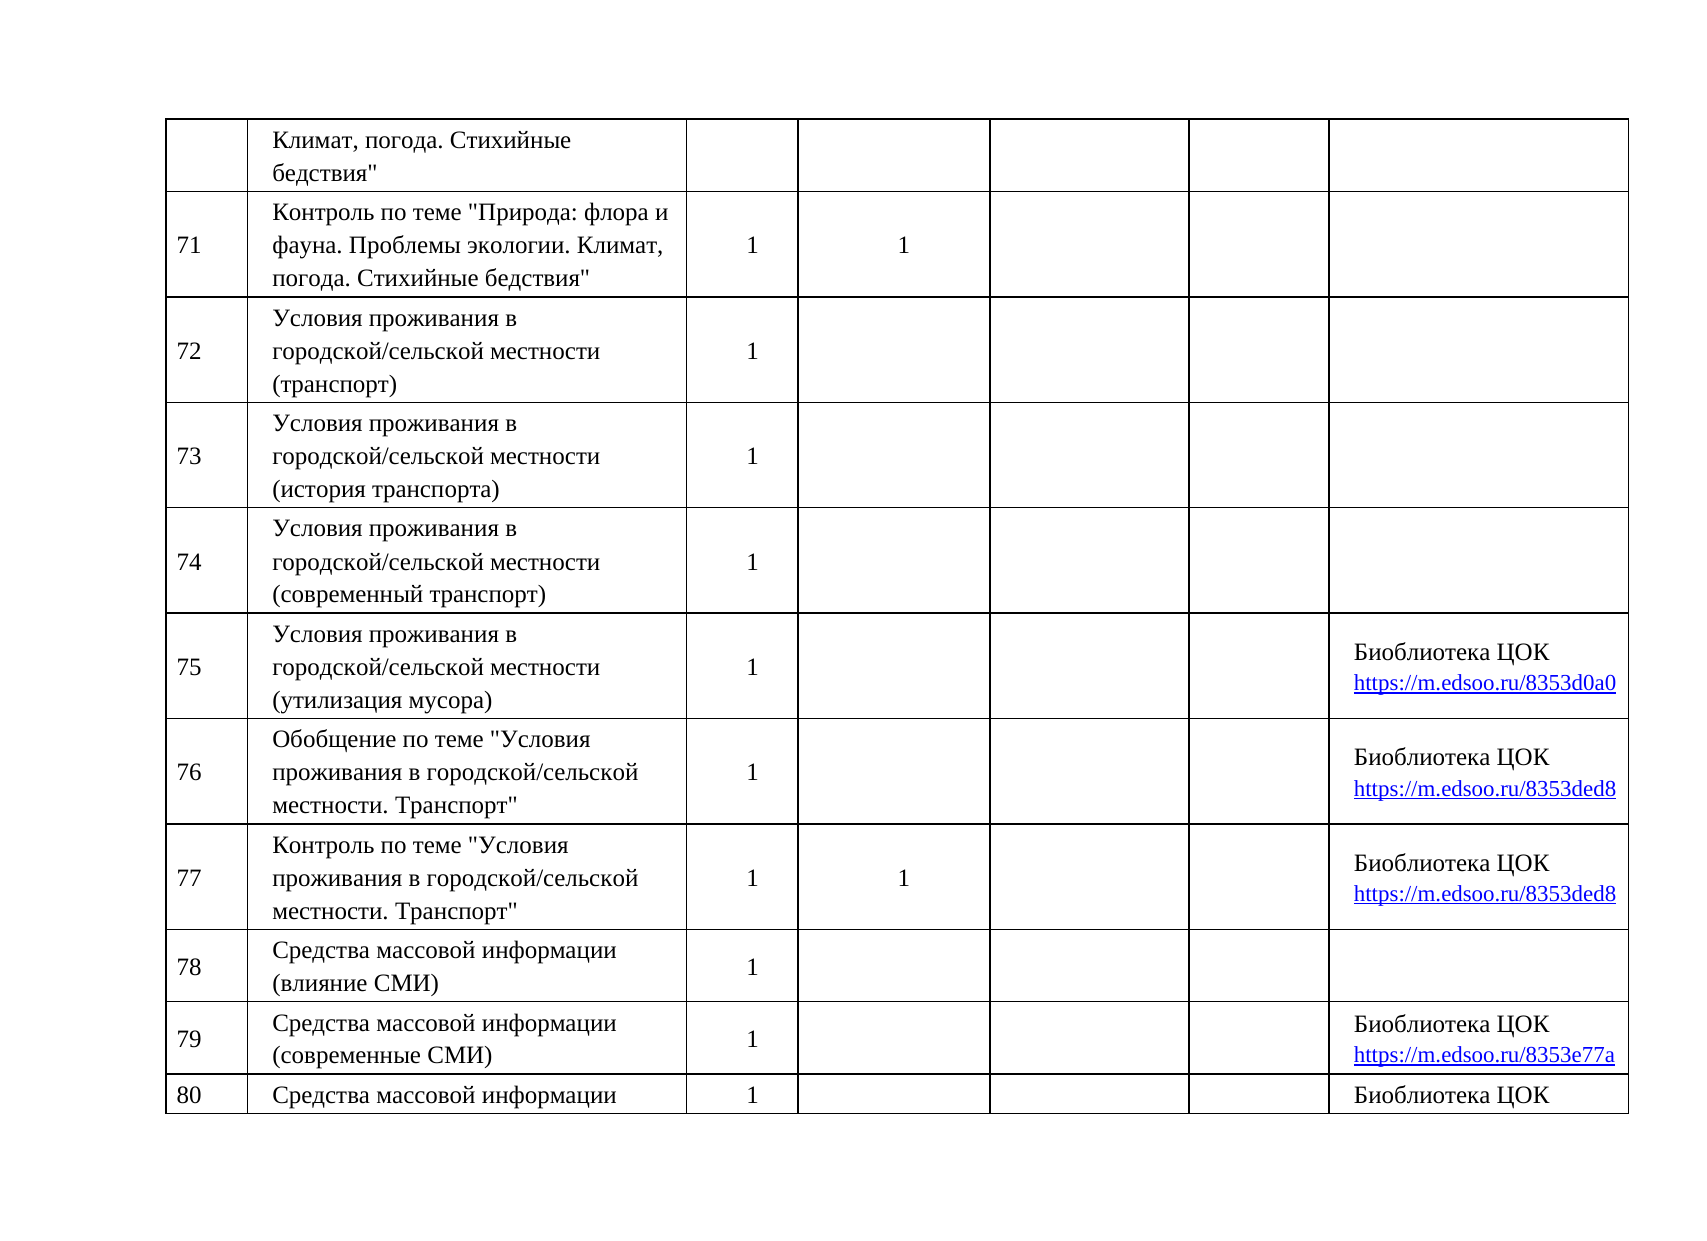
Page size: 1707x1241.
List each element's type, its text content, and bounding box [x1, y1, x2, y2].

table_cell [991, 192, 1188, 296]
table_cell [1190, 192, 1328, 296]
table_cell Условия проживания в городской/сельской местности (транспорт) [248, 298, 686, 401]
table_cell 73 [167, 403, 247, 507]
table_cell Контроль по теме "Природа: флора и фауна. Проблемы экологии. Климат, погода. Стихийные бедствия" [248, 192, 686, 296]
table_cell Биоблиотека ЦОК https://m.edsoo.ru/8353e77a [1330, 1002, 1628, 1073]
table_cell [991, 120, 1188, 191]
table_cell [1190, 825, 1328, 928]
table_cell 1 [687, 192, 797, 296]
table_cell [799, 1075, 989, 1113]
table_cell 1 [687, 825, 797, 928]
table_cell 1 [687, 298, 797, 401]
table_cell 1 [799, 825, 989, 928]
table_cell [991, 719, 1188, 823]
table_cell Биоблиотека ЦОК https://m.edsoo.ru/8353ded8 [1330, 719, 1628, 823]
table_cell 72 [167, 298, 247, 401]
table_cell 70 [167, 120, 247, 191]
table_cell [799, 298, 989, 401]
table_cell 71 [167, 192, 247, 296]
table_cell 1 [687, 120, 797, 191]
table_cell 77 [167, 825, 247, 928]
table_cell Контроль по теме "Условия проживания в городской/сельской местности. Транспорт" [248, 825, 686, 928]
table_cell [991, 508, 1188, 612]
table_cell [799, 719, 989, 823]
table_cell [991, 1075, 1188, 1113]
table_cell 78 [167, 930, 247, 1001]
table_cell Условия проживания в городской/сельской местности (современный транспорт) [248, 508, 686, 612]
table_cell Биоблиотека ЦОК https://m.edsoo.ru/8353d0a0 [1330, 614, 1628, 718]
table_cell [799, 508, 989, 612]
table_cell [248, 120, 686, 191]
table_cell 74 [167, 508, 247, 612]
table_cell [248, 1075, 686, 1113]
table_cell Биоблиотека ЦОК https://m.edsoo.ru/8353ded8 [1330, 825, 1628, 928]
table_cell [799, 930, 989, 1001]
table_cell 75 [167, 614, 247, 718]
table_cell [1330, 930, 1628, 1001]
table_cell Обобщение по теме "Условия проживания в городской/сельской местности. Транспорт" [248, 719, 686, 823]
table_cell [1190, 298, 1328, 401]
table_cell [1190, 120, 1328, 191]
table_cell [799, 403, 989, 507]
table_cell [1190, 930, 1328, 1001]
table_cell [1330, 120, 1628, 191]
table_cell [1330, 298, 1628, 401]
table_cell [991, 403, 1188, 507]
table_cell 79 [167, 1002, 247, 1073]
table_cell [1190, 1002, 1328, 1073]
table_cell 1 [687, 403, 797, 507]
table_cell [799, 1002, 989, 1073]
table_cell [991, 1002, 1188, 1073]
table_cell Условия проживания в городской/сельской местности (утилизация мусора) [248, 614, 686, 718]
table_cell [991, 930, 1188, 1001]
table_cell Средства массовой информации (современные СМИ) [248, 1002, 686, 1073]
table_cell Средства массовой информации (влияние СМИ) [248, 930, 686, 1001]
table_cell 1 [687, 1075, 797, 1113]
table_cell 1 [799, 192, 989, 296]
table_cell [1330, 1075, 1628, 1113]
table_cell [991, 614, 1188, 718]
table_cell 1 [687, 614, 797, 718]
table_cell 76 [167, 719, 247, 823]
table_cell [1330, 403, 1628, 507]
table_cell [991, 825, 1188, 928]
table_cell [799, 120, 989, 191]
table_cell 1 [687, 508, 797, 612]
table_cell [799, 614, 989, 718]
table_cell Условия проживания в городской/сельской местности (история транспорта) [248, 403, 686, 507]
table_cell 1 [687, 930, 797, 1001]
table_cell 1 [687, 1002, 797, 1073]
table_cell [1190, 614, 1328, 718]
table_cell [991, 298, 1188, 401]
table_cell [1190, 508, 1328, 612]
table_cell [1190, 1075, 1328, 1113]
table_cell 1 [687, 719, 797, 823]
table_cell 80 [167, 1075, 247, 1113]
table_cell [1330, 508, 1628, 612]
table_cell [1190, 719, 1328, 823]
table_cell [1190, 403, 1328, 507]
table_cell [1330, 192, 1628, 296]
